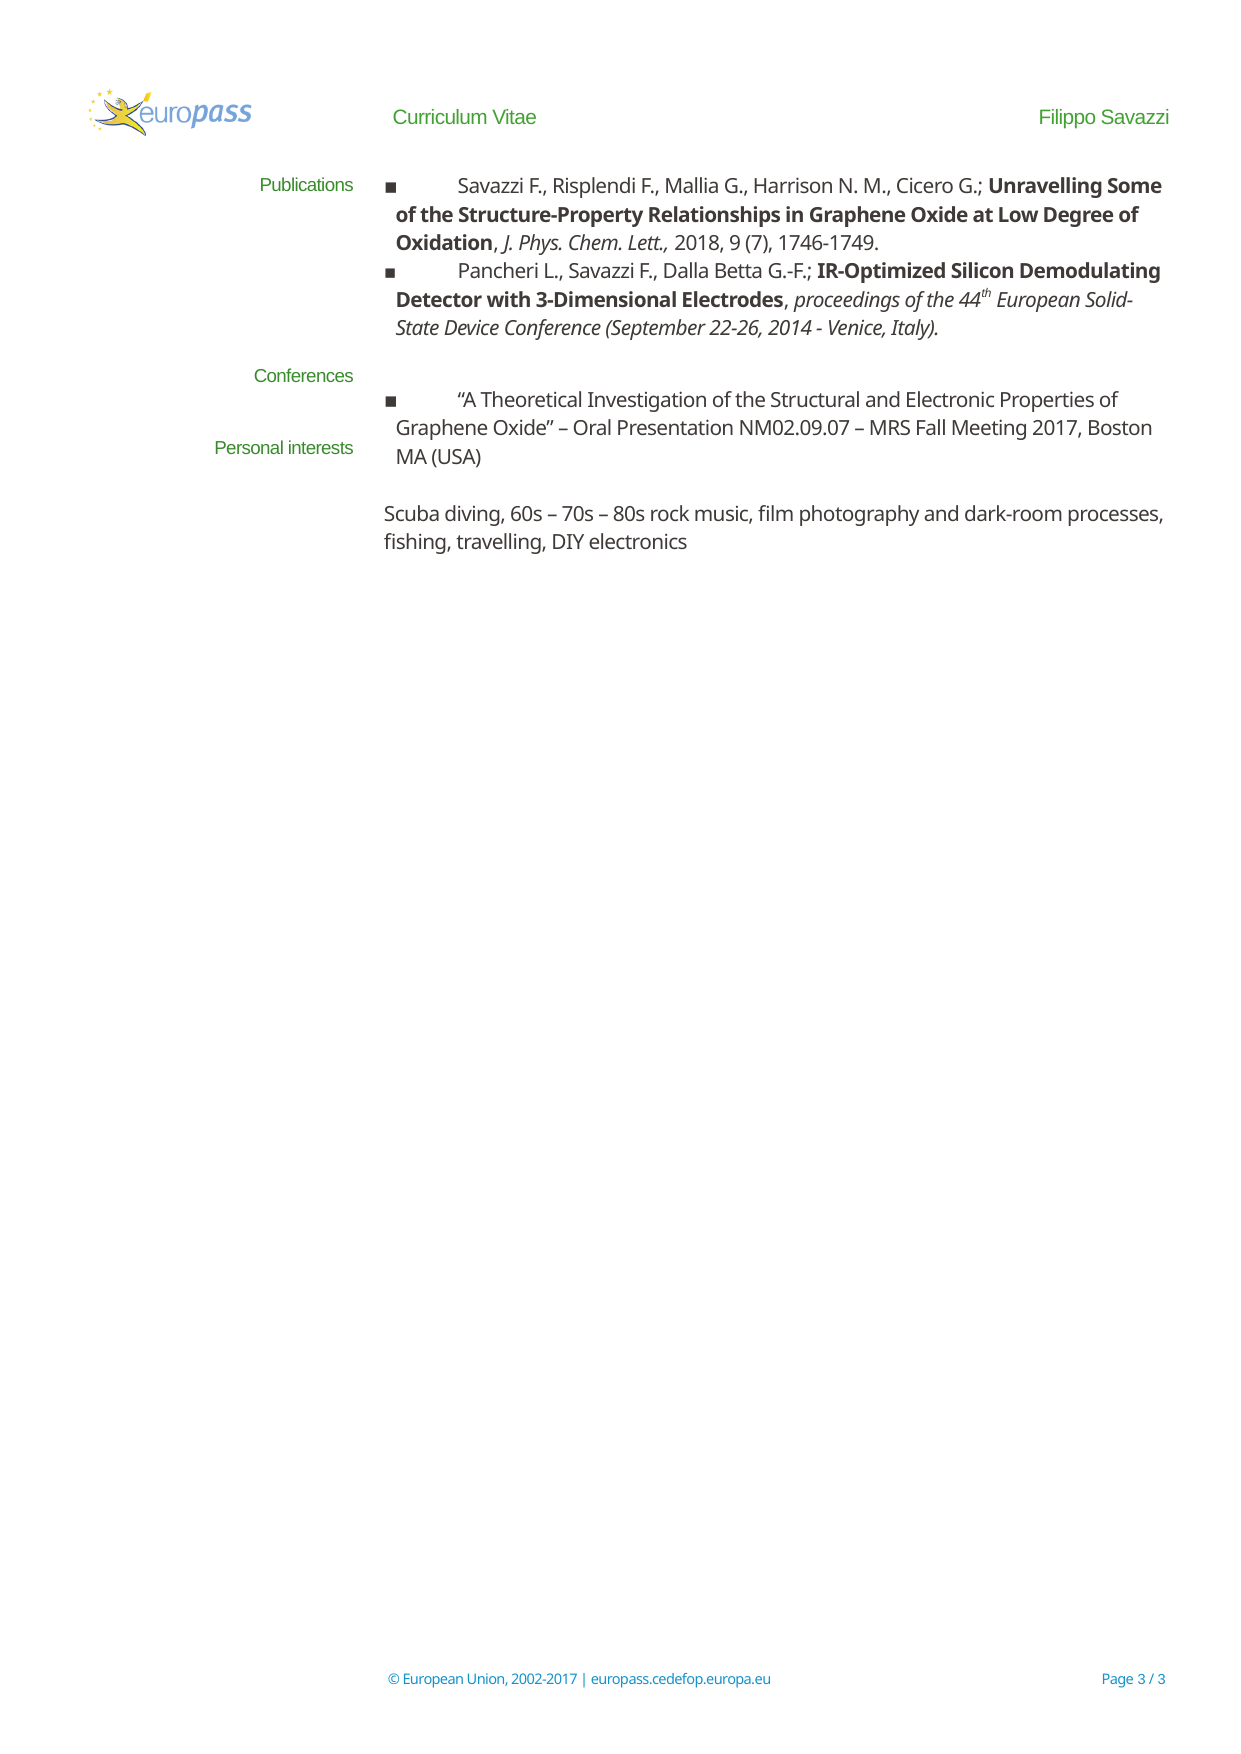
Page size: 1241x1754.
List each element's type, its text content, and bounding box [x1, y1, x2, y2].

table_header Publications Conferences Personal interests [89, 171, 384, 556]
table_header Savazzi F., Risplendi F., Mallia G., Harrison N. M., Cicero G.; Unravelling Some of the Structure-Property Relationships in Graphene Oxide at Low Degree of Oxidation, J. Phys. Chem. Lett., 2018, 9 (7), 1746-1749. Pancheri L., Savazzi F., Dalla Betta G.-F.; IR-Optimized Silicon Demodulating Detector with 3-Dimensional Electrodes, proceedings of the 44th European Solid-State Device Conference (September 22-26, 2014 - Venice, Italy). “A Theoretical Investigation of the Structural and Electronic Properties of Graphene Oxide” – Oral Presentation NM02.09.07 – MRS Fall Meeting 2017, Boston MA (USA) Scuba diving, 60s – 70s – 80s rock music, film photography and dark-room processes, fishing, travelling, DIY electronics [384, 171, 1169, 556]
picture [88, 88, 252, 136]
